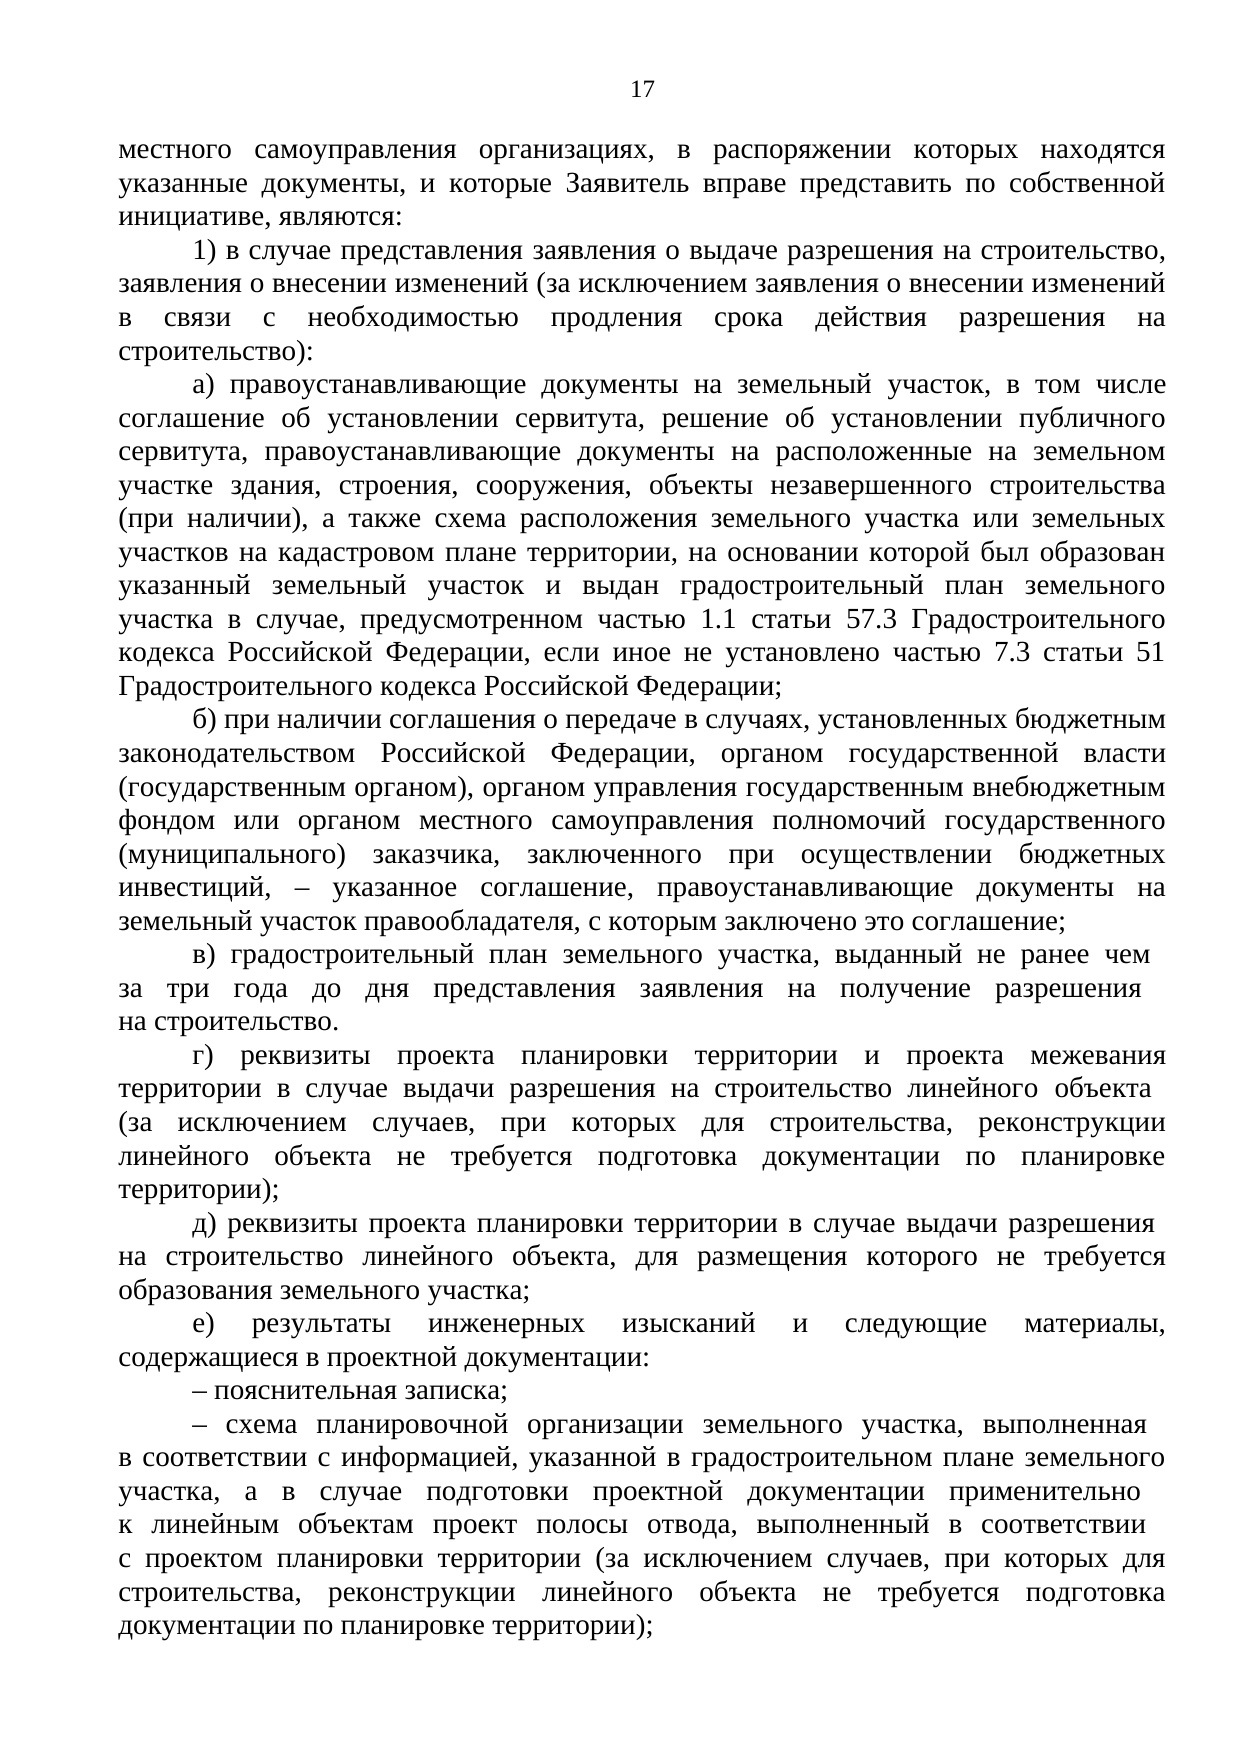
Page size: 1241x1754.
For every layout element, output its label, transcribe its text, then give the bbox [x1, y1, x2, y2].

text е) результаты инженерных изысканий и следующие материалы, содержащиеся в проектной документации: [118, 1305, 1167, 1372]
text в) градостроительный план земельного участка, выданный не ранее чем за три года до дня представления заявления на получение разрешения на строительство. [118, 936, 1167, 1037]
text д) реквизиты проекта планировки территории в случае выдачи разрешения на строительство линейного объекта, для размещения которого не требуется образования земельного участка; [118, 1205, 1167, 1305]
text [118, 131, 1167, 232]
text – схема планировочной организации земельного участка, выполненная в соответствии с информацией, указанной в градостроительном плане земельного участка, а в случае подготовки проектной документации применительно к линейным объектам проект полосы отвода, выполненный в соответствии с проектом планировки территории (за исключением случаев, при которых для строительства, реконструкции линейного объекта не требуется подготовка документации по планировке территории); [118, 1406, 1167, 1641]
text а) правоустанавливающие документы на земельный участок, в том числе соглашение об установлении сервитута, решение об установлении публичного сервитута, правоустанавливающие документы на расположенные на земельном участке здания, строения, сооружения, объекты незавершенного строительства (при наличии), а также схема расположения земельного участка или земельных участков на кадастровом плане территории, на основании которой был образован указанный земельный участок и выдан градостроительный план земельного участка в случае, предусмотренном частью 1.1 статьи 57.3 Градостроительного кодекса Российской Федерации, если иное не установлено частью 7.3 статьи 51 Градостроительного кодекса Российской Федерации; [118, 366, 1167, 702]
text – пояснительная записка; [118, 1372, 1167, 1406]
text 1) в случае представления заявления о выдаче разрешения на строительство, заявления о внесении изменений (за исключением заявления о внесении изменений в связи с необходимостью продления срока действия разрешения на строительство): [118, 232, 1167, 366]
text б) при наличии соглашения о передаче в случаях, установленных бюджетным законодательством Российской Федерации, органом государственной власти (государственным органом), органом управления государственным внебюджетным фондом или органом местного самоуправления полномочий государственного (муниципального) заказчика, заключенного при осуществлении бюджетных инвестиций, – указанное соглашение, правоустанавливающие документы на земельный участок правообладателя, с которым заключено это соглашение; [118, 702, 1167, 936]
text г) реквизиты проекта планировки территории и проекта межевания территории в случае выдачи разрешения на строительство линейного объекта (за исключением случаев, при которых для строительства, реконструкции линейного объекта не требуется подготовка документации по планировке территории); [118, 1037, 1167, 1205]
